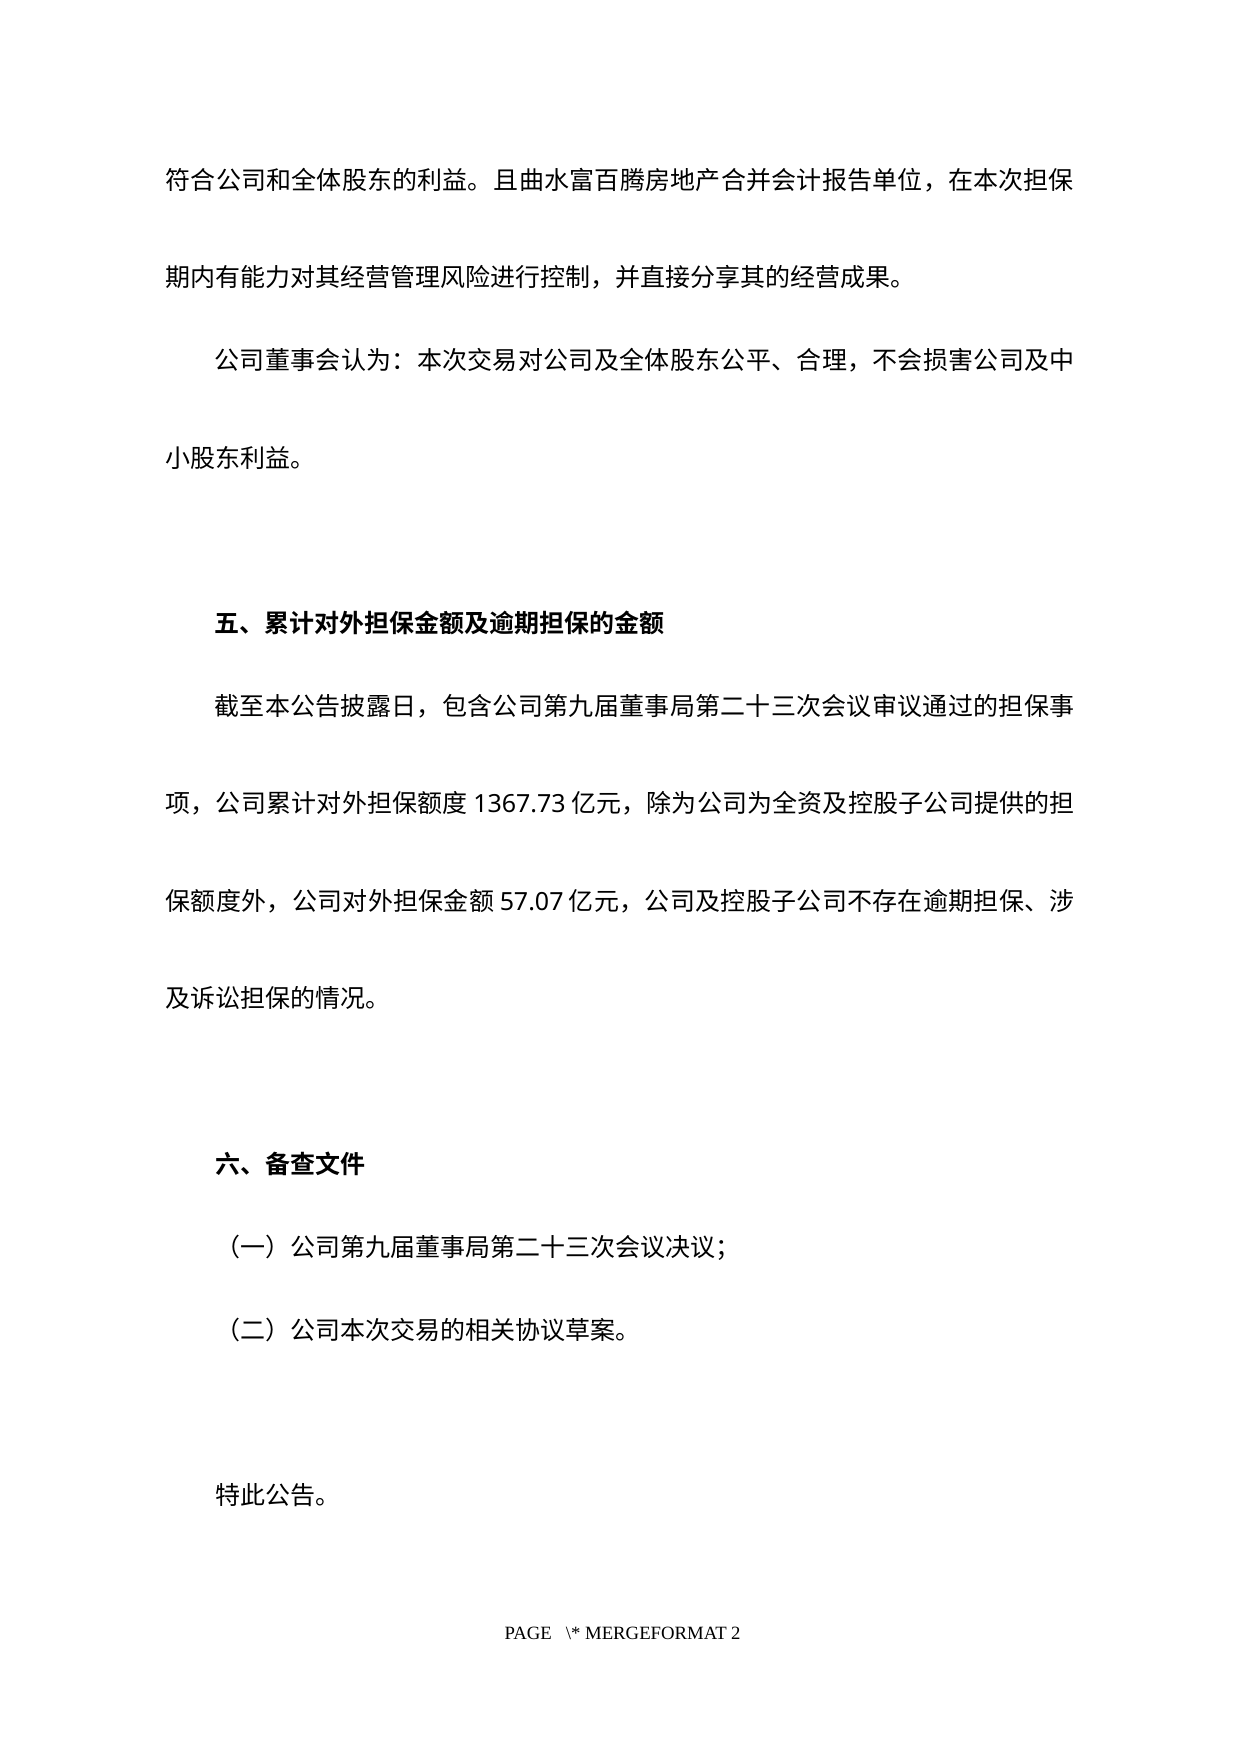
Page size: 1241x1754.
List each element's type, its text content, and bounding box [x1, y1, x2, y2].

text 特此公告。 [165, 1461, 1075, 1526]
text 五、累计对外担保金额及逾期担保的金额 [165, 589, 1075, 654]
text 公司董事会认为：本次交易对公司及全体股东公平、合理，不会损害公司及中小股东利益。 [165, 326, 1075, 489]
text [165, 146, 1075, 308]
text （一）公司第九届董事局第二十三次会议决议； [165, 1213, 1075, 1278]
text （二）公司本次交易的相关协议草案。 [165, 1296, 1075, 1361]
text 截至本公告披露日，包含公司第九届董事局第二十三次会议审议通过的担保事项，公司累计对外担保额度1367.73亿元，除为公司为全资及控股子公司提供的担保额度外，公司对外担保金额57.07亿元，公司及控股子公司不存在逾期担保、涉及诉讼担保的情况。 [165, 672, 1075, 1029]
text 六、备查文件 [165, 1130, 1075, 1195]
